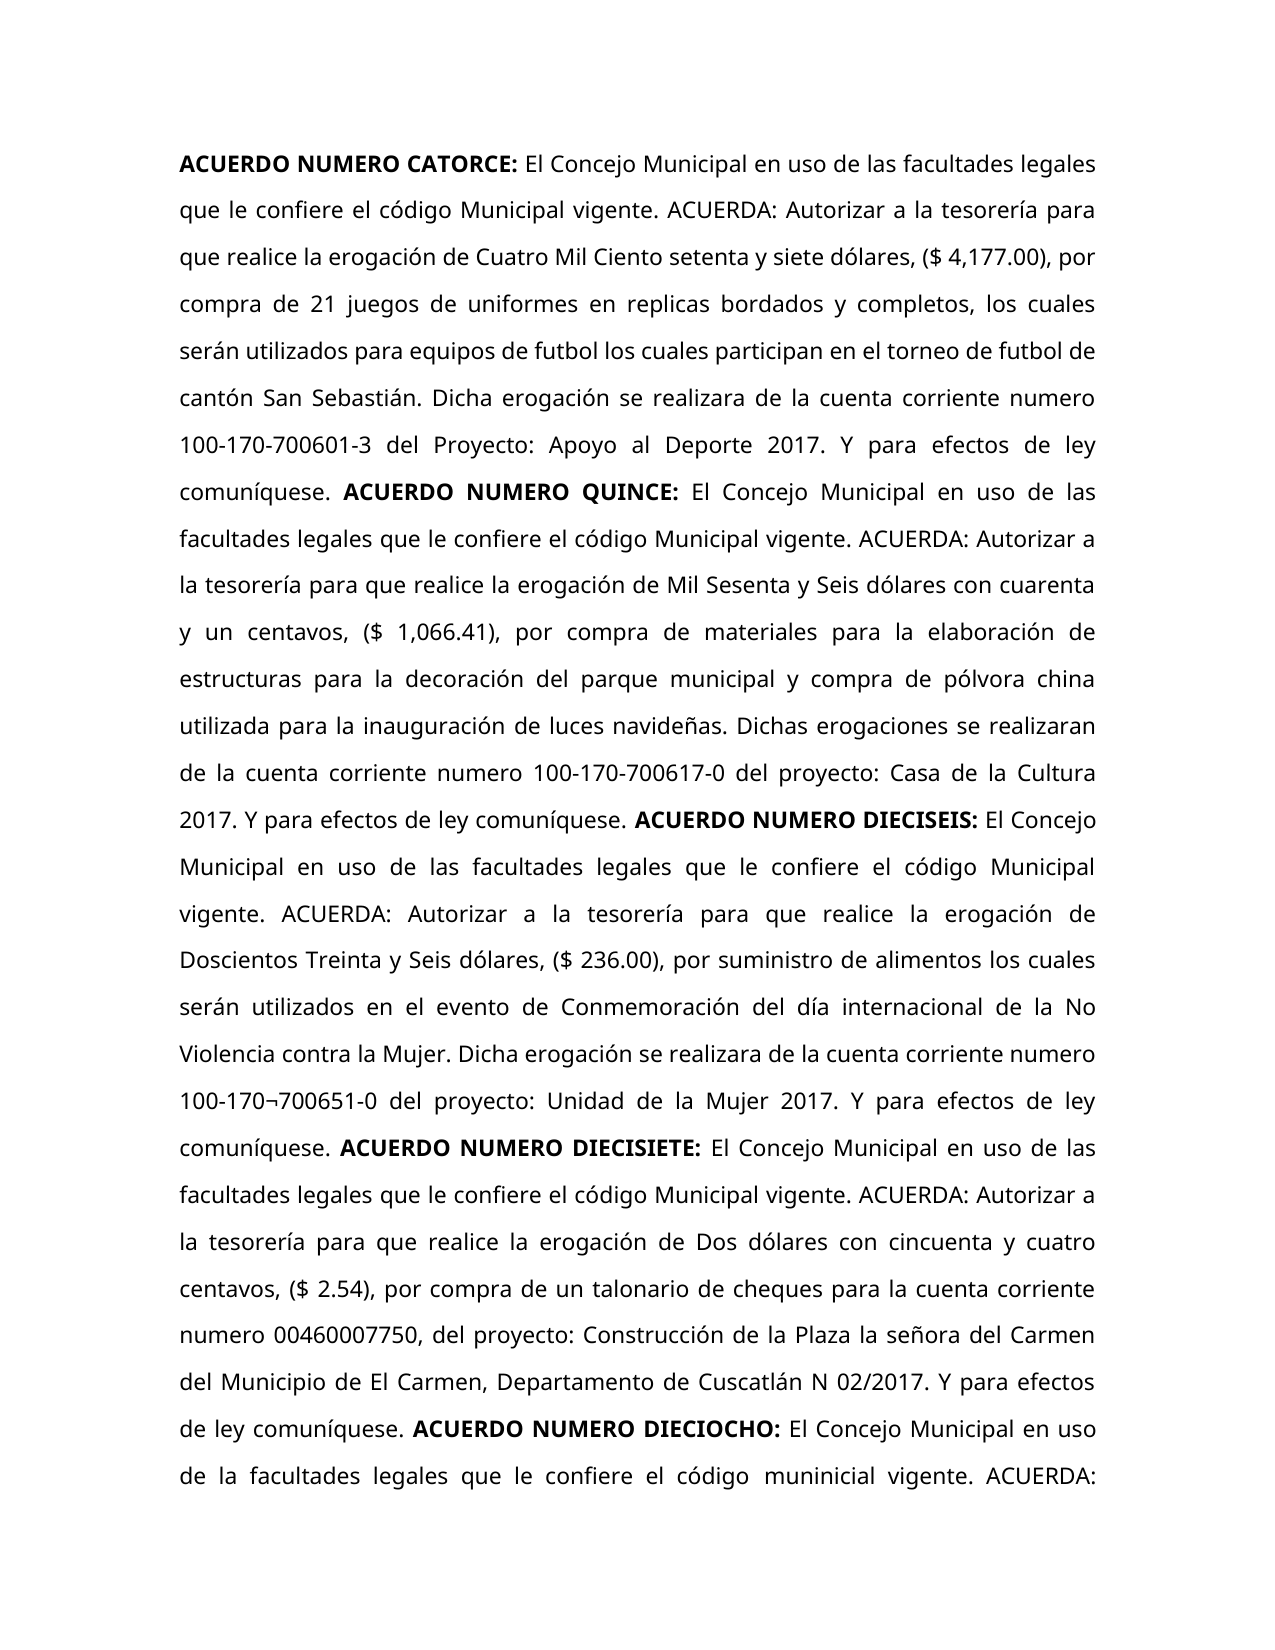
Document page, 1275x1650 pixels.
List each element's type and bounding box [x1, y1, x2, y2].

text [179, 148, 1097, 1491]
